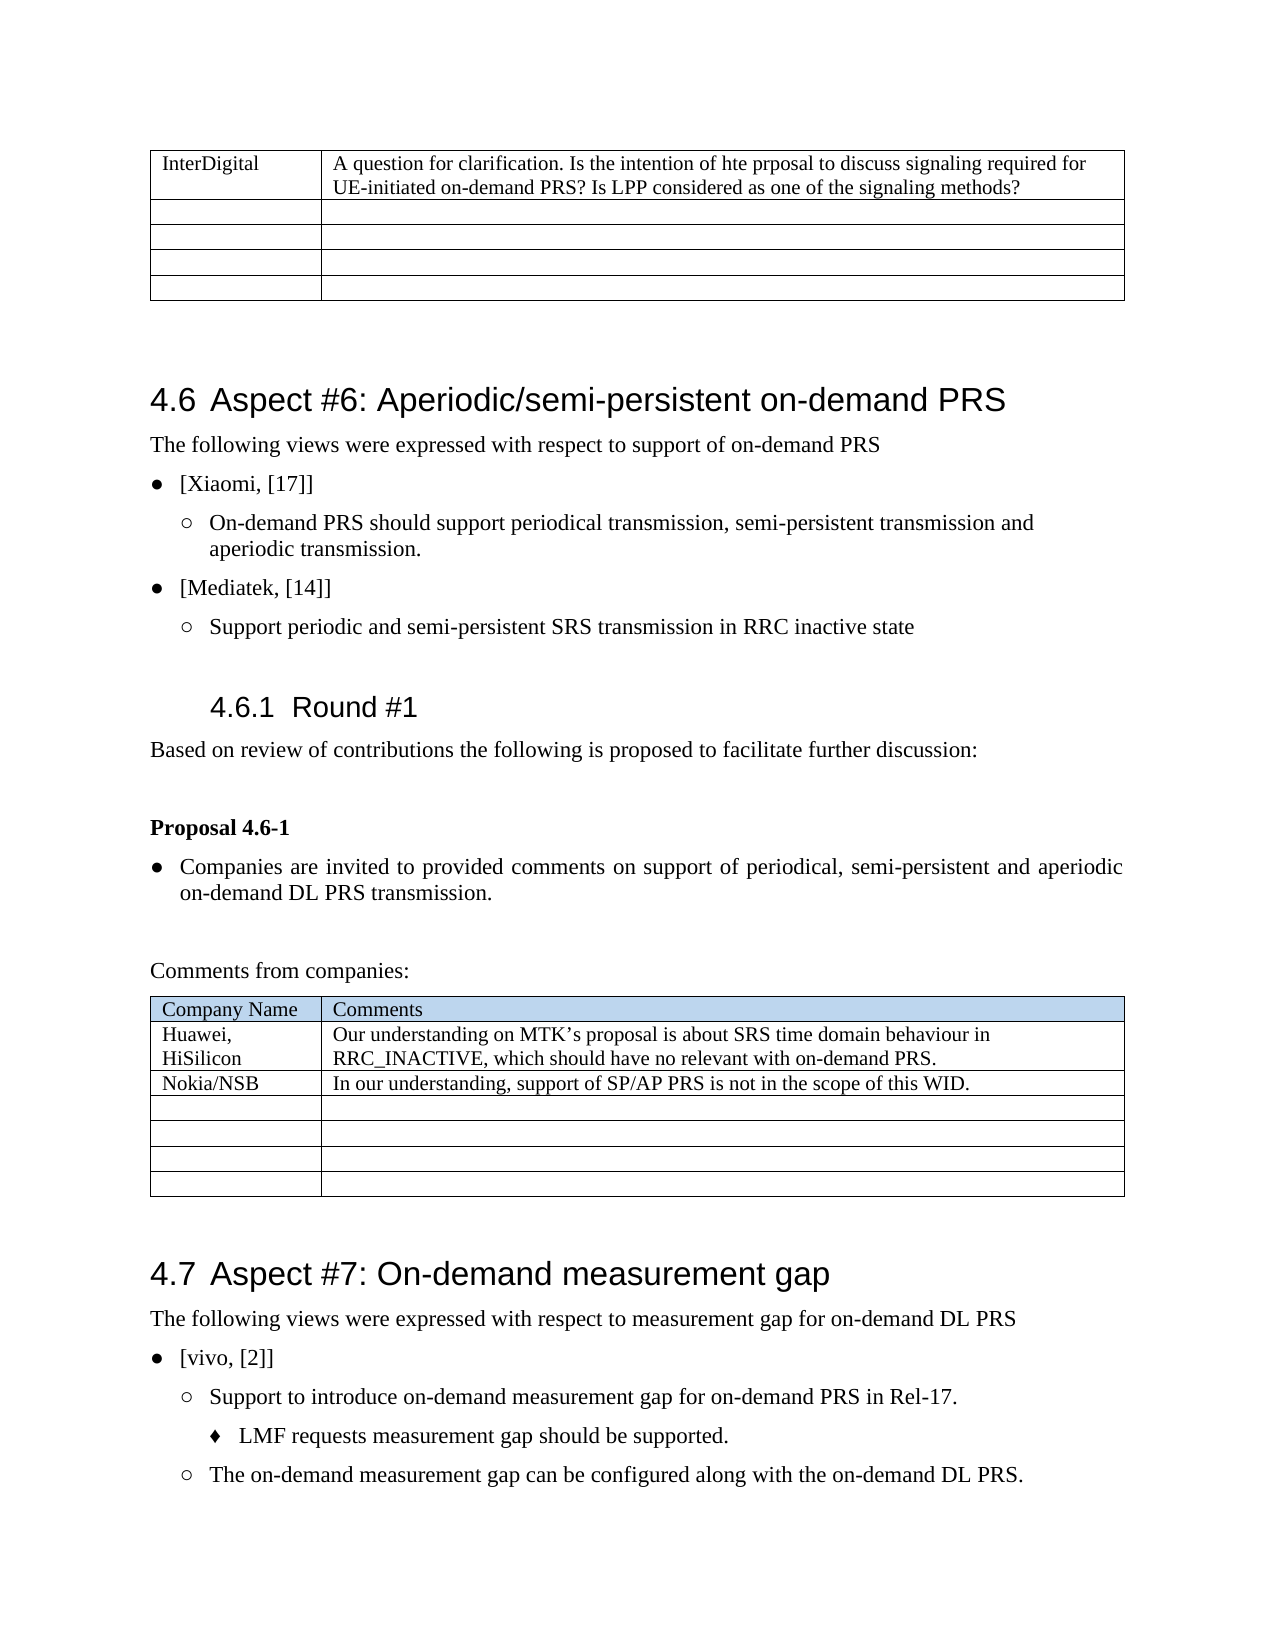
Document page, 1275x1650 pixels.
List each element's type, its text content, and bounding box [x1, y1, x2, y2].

table_cell [322, 276, 1124, 299]
table_cell [151, 1172, 321, 1196]
table_cell [151, 200, 321, 224]
table_cell [151, 250, 321, 274]
table_cell [322, 1121, 1124, 1146]
table_cell [151, 1096, 321, 1120]
table_cell [151, 276, 321, 299]
table_cell [322, 225, 1124, 249]
list Support periodic and semi-persistent SRS transmission in RRC inactive state [179, 613, 1125, 639]
text [Mediatek, [14]] [150, 574, 1125, 600]
text The following views were expressed with respect to support of on-demand PRS [150, 431, 1125, 457]
table_cell In our understanding, support of SP/AP PRS is not in the scope of this WID. [322, 1071, 1124, 1095]
text [vivo, [2]] [150, 1344, 1125, 1371]
table_cell [151, 225, 321, 249]
table_cell A question for clarification. Is the intention of hte prposal to discuss signaling required for UE-initiated on-demand PRS? Is LPP considered as one of the signaling methods? [322, 151, 1124, 199]
table_cell [151, 1121, 321, 1146]
table_cell [322, 250, 1124, 274]
subtitle Aspect #6: Aperiodic/semi-persistent on-demand PRS [150, 380, 1125, 418]
list Support to introduce on-demand measurement gap for on-demand PRS in Rel-17. [179, 1383, 1125, 1409]
table_cell [322, 200, 1124, 224]
table_cell Huawei, HiSilicon [151, 1022, 321, 1070]
table_cell [322, 1172, 1124, 1196]
text [Xiaomi, [17]] [150, 470, 1125, 496]
table_cell [322, 1147, 1124, 1171]
table_header Company Name [151, 997, 321, 1021]
list Companies are invited to provided comments on support of periodical, semi-persistent and aperiodic on-demand DL PRS transmission. [150, 853, 1125, 906]
table_header Comments [322, 997, 1124, 1021]
table_cell Our understanding on MTK’s proposal is about SRS time domain behaviour in RRC_INACTIVE, which should have no relevant with on-demand PRS. [322, 1022, 1124, 1070]
text The following views were expressed with respect to measurement gap for on-demand DL PRS [150, 1305, 1125, 1332]
text Based on review of contributions the following is proposed to facilitate further discussion: [150, 736, 1125, 763]
table_cell InterDigital [151, 151, 321, 199]
list On-demand PRS should support periodical transmission, semi-persistent transmission and aperiodic transmission. [179, 509, 1125, 561]
table_cell [151, 1147, 321, 1171]
subtitle Aspect #7: On-demand measurement gap [150, 1254, 1125, 1293]
table_cell [322, 1096, 1124, 1120]
text Comments from companies: [150, 957, 1125, 983]
list LMF requests measurement gap should be supported. [209, 1422, 1125, 1448]
list The on-demand measurement gap can be configured along with the on-demand DL PRS. [179, 1461, 1125, 1487]
text Proposal 4.6-1 [150, 814, 1125, 841]
table_cell Nokia/NSB [151, 1071, 321, 1095]
subtitle Round #1 [210, 690, 1125, 724]
